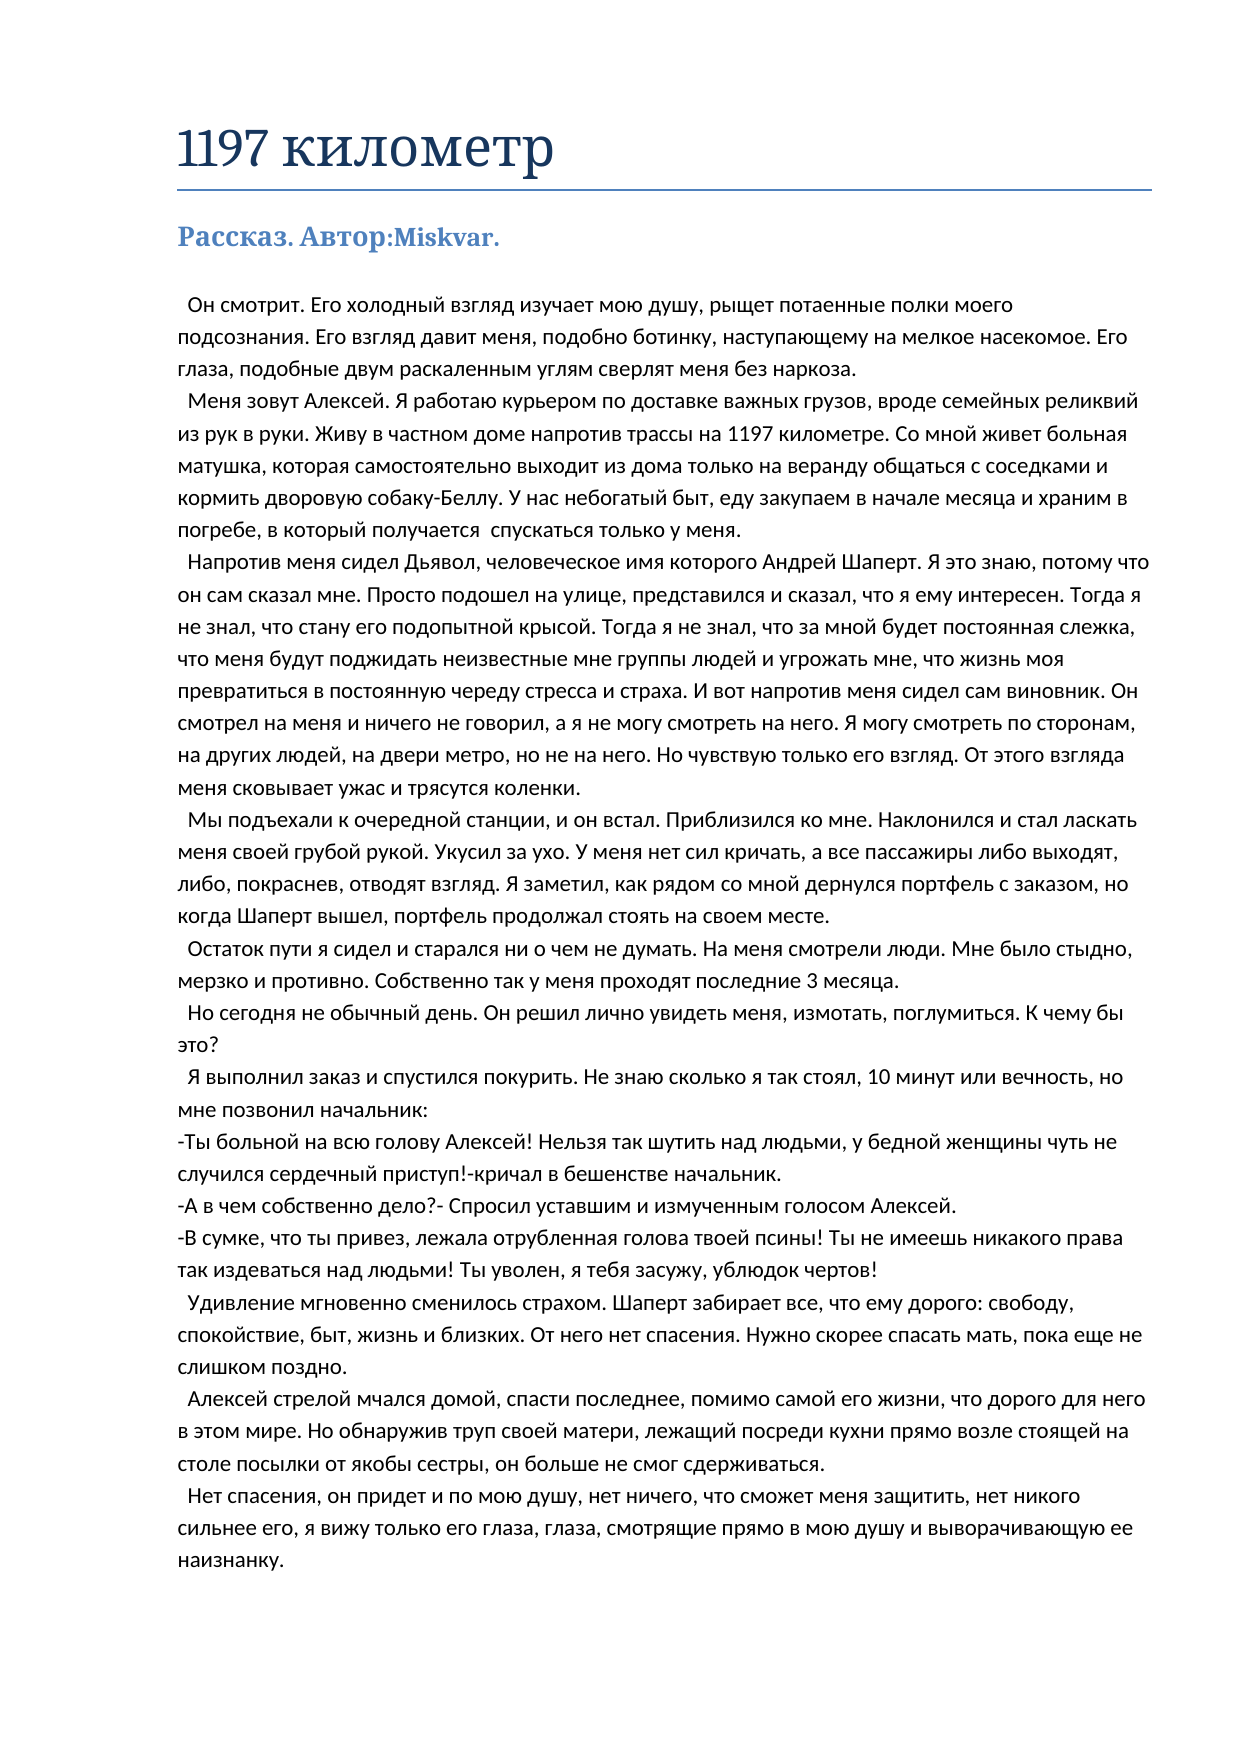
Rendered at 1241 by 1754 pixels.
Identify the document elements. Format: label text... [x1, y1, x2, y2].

subtitle Рассказ. Автор:Miskvar. [177, 222, 1152, 253]
title 1197 километр [177, 118, 1152, 189]
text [177, 258, 1152, 1606]
